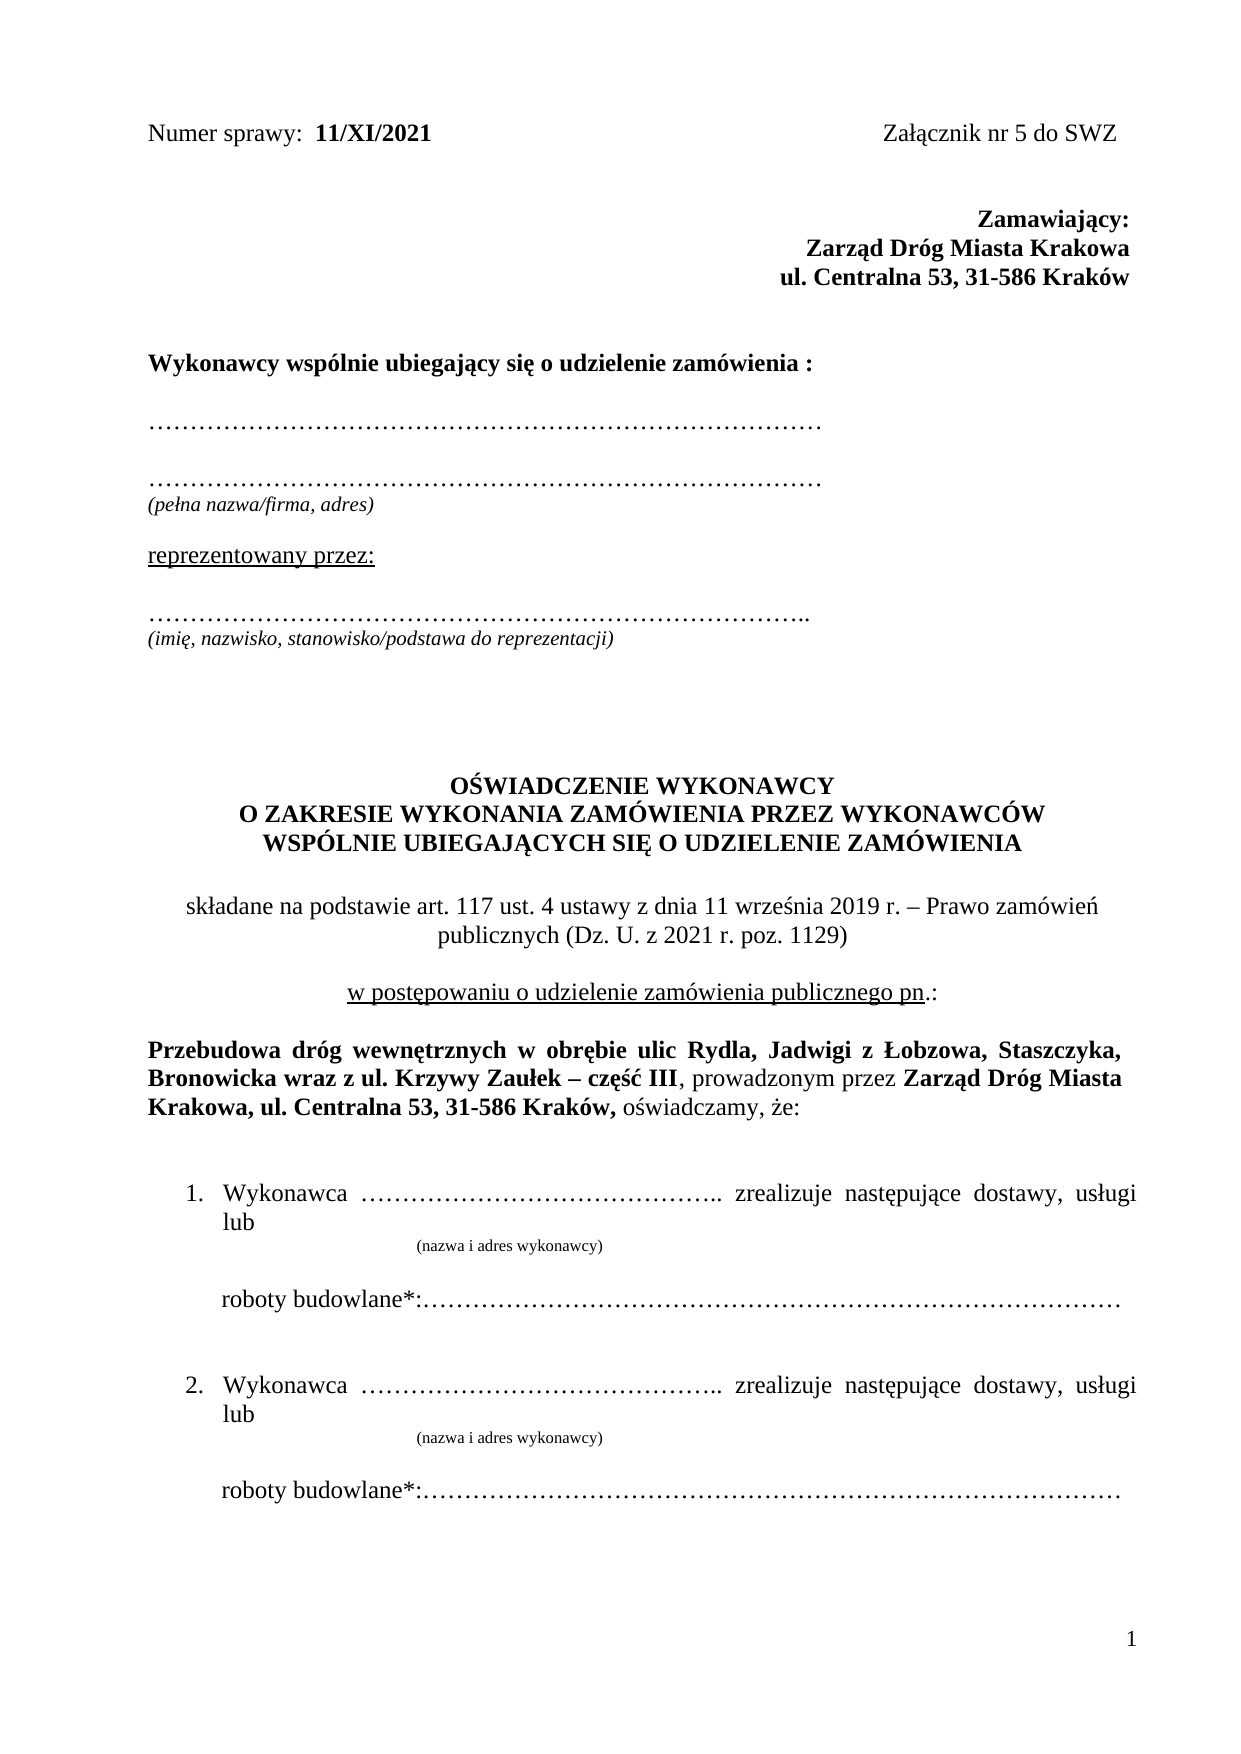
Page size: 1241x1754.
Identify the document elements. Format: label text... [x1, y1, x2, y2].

text Zamawiający: [369, 204, 1130, 233]
text (nazwa i adres wykonawcy) [223, 1236, 1137, 1255]
text …………………………………………………………………….. [148, 598, 1130, 626]
text (nazwa i adres wykonawcy) [223, 1428, 1137, 1447]
text ……………………………………………………………………… [148, 463, 1130, 492]
text roboty budowlane*:………………………………………………………………………… [148, 1476, 1137, 1504]
text O ZAKRESIE WYKONANIA ZAMÓWIENIA PRZEZ WYKONAWCÓW [103, 799, 1137, 828]
text Wykonawcy wspólnie ubiegający się o udzielenie zamówienia : [148, 348, 1130, 377]
list Wykonawca …………………………………….. zrealizuje następujące dostawy, usługi lub [185, 1178, 1137, 1236]
text (pełna nazwa/firma, adres) [148, 492, 1130, 516]
text w postępowaniu o udzielenie zamówienia publicznego pn.: [148, 977, 1137, 1006]
text (imię, nazwisko, stanowisko/podstawa do reprezentacji) [148, 626, 1130, 650]
text WSPÓLNIE UBIEGAJĄCYCH SIĘ O UDZIELENIE ZAMÓWIENIA [103, 828, 1137, 857]
text Przebudowa dróg wewnętrznych w obrębie ulic Rydla, Jadwigi z Łobzowa, Staszczyka, Bronowicka wraz z ul. Krzywy Zaułek – część III, prowadzonym przez Zarząd Dróg Miasta Krakowa, ul. Centralna 53, 31-586 Kraków, oświadczamy, że: [148, 1035, 1122, 1121]
text Zarząd Dróg Miasta Krakowa [148, 233, 1130, 262]
text roboty budowlane*:………………………………………………………………………… [148, 1284, 1137, 1313]
text reprezentowany przez: [148, 540, 1130, 569]
text Numer sprawy: 11/XI/2021 Załącznik nr 5 do SWZ [148, 118, 1130, 147]
text składane na podstawie art. 117 ust. 4 ustawy z dnia 11 września 2019 r. – Prawo zamówień publicznych (Dz. U. z 2021 r. poz. 1129) [148, 891, 1137, 948]
text ……………………………………………………………………… [148, 406, 1130, 434]
text ul. Centralna 53, 31-586 Kraków [148, 262, 1130, 291]
text OŚWIADCZENIE WYKONAWCY [103, 771, 1137, 799]
list Wykonawca …………………………………….. zrealizuje następujące dostawy, usługi lub [185, 1370, 1137, 1428]
